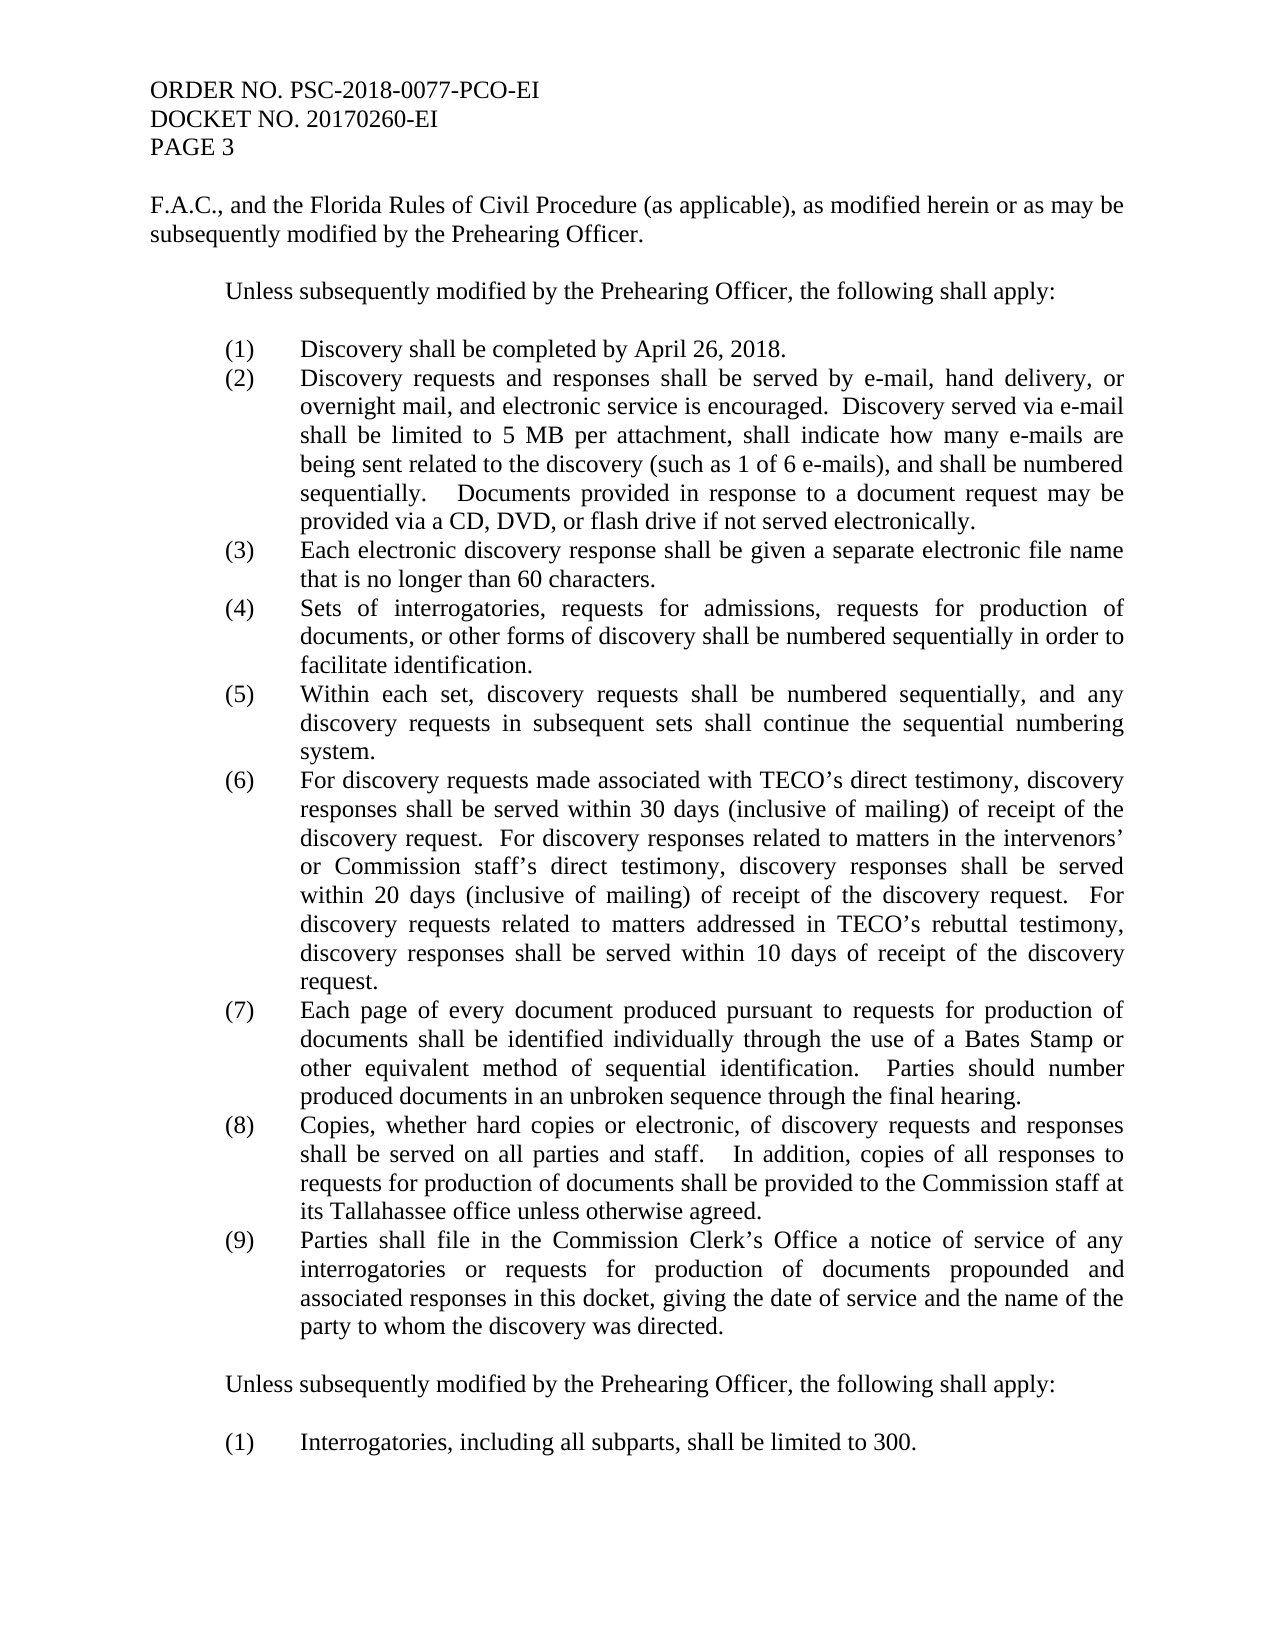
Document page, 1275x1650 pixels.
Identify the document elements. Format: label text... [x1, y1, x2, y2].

list Interrogatories, including all subparts, shall be limited to 300. [225, 1427, 1125, 1455]
list For discovery requests made associated with TECO’s direct testimony, discovery responses shall be served within 30 days (inclusive of mailing) of receipt of the discovery request. For discovery responses related to matters in the intervenors’ or Commission staff’s direct testimony, discovery responses shall be served within 20 days (inclusive of mailing) of receipt of the discovery request. For discovery requests related to matters addressed in TECO’s rebuttal testimony, discovery responses shall be served within 10 days of receipt of the discovery request. [225, 765, 1125, 995]
list Within each set, discovery requests shall be numbered sequentially, and any discovery requests in subsequent sets shall continue the sequential numbering system. [225, 679, 1125, 765]
list Each electronic discovery response shall be given a separate electronic file name that is no longer than 60 characters. [225, 535, 1125, 593]
list Discovery shall be completed by April 26, 2018. [225, 334, 1125, 363]
list Discovery requests and responses shall be served by e-mail, hand delivery, or overnight mail, and electronic service is encouraged. Discovery served via e-mail shall be limited to 5 MB per attachment, shall indicate how many e-mails are being sent related to the discovery (such as 1 of 6 e-mails), and shall be numbered sequentially. Documents provided in response to a document request may be provided via a CD, DVD, or flash drive if not served electronically. [225, 363, 1125, 535]
list Parties shall file in the Commission Clerk’s Office a notice of service of any interrogatories or requests for production of documents propounded and associated responses in this docket, giving the date of service and the name of the party to whom the discovery was directed. [225, 1225, 1125, 1340]
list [150, 190, 1125, 247]
list Unless subsequently modified by the Prehearing Officer, the following shall apply: [150, 1369, 1125, 1398]
list Each page of every document produced pursuant to requests for production of documents shall be identified individually through the use of a Bates Stamp or other equivalent method of sequential identification. Parties should number produced documents in an unbroken sequence through the final hearing. [225, 995, 1125, 1110]
list Sets of interrogatories, requests for admissions, requests for production of documents, or other forms of discovery shall be numbered sequentially in order to facilitate identification. [225, 593, 1125, 679]
list Unless subsequently modified by the Prehearing Officer, the following shall apply: [150, 276, 1125, 305]
list Copies, whether hard copies or electronic, of discovery requests and responses shall be served on all parties and staff. In addition, copies of all responses to requests for production of documents shall be provided to the Commission staff at its office unless otherwise agreed. [225, 1110, 1125, 1225]
